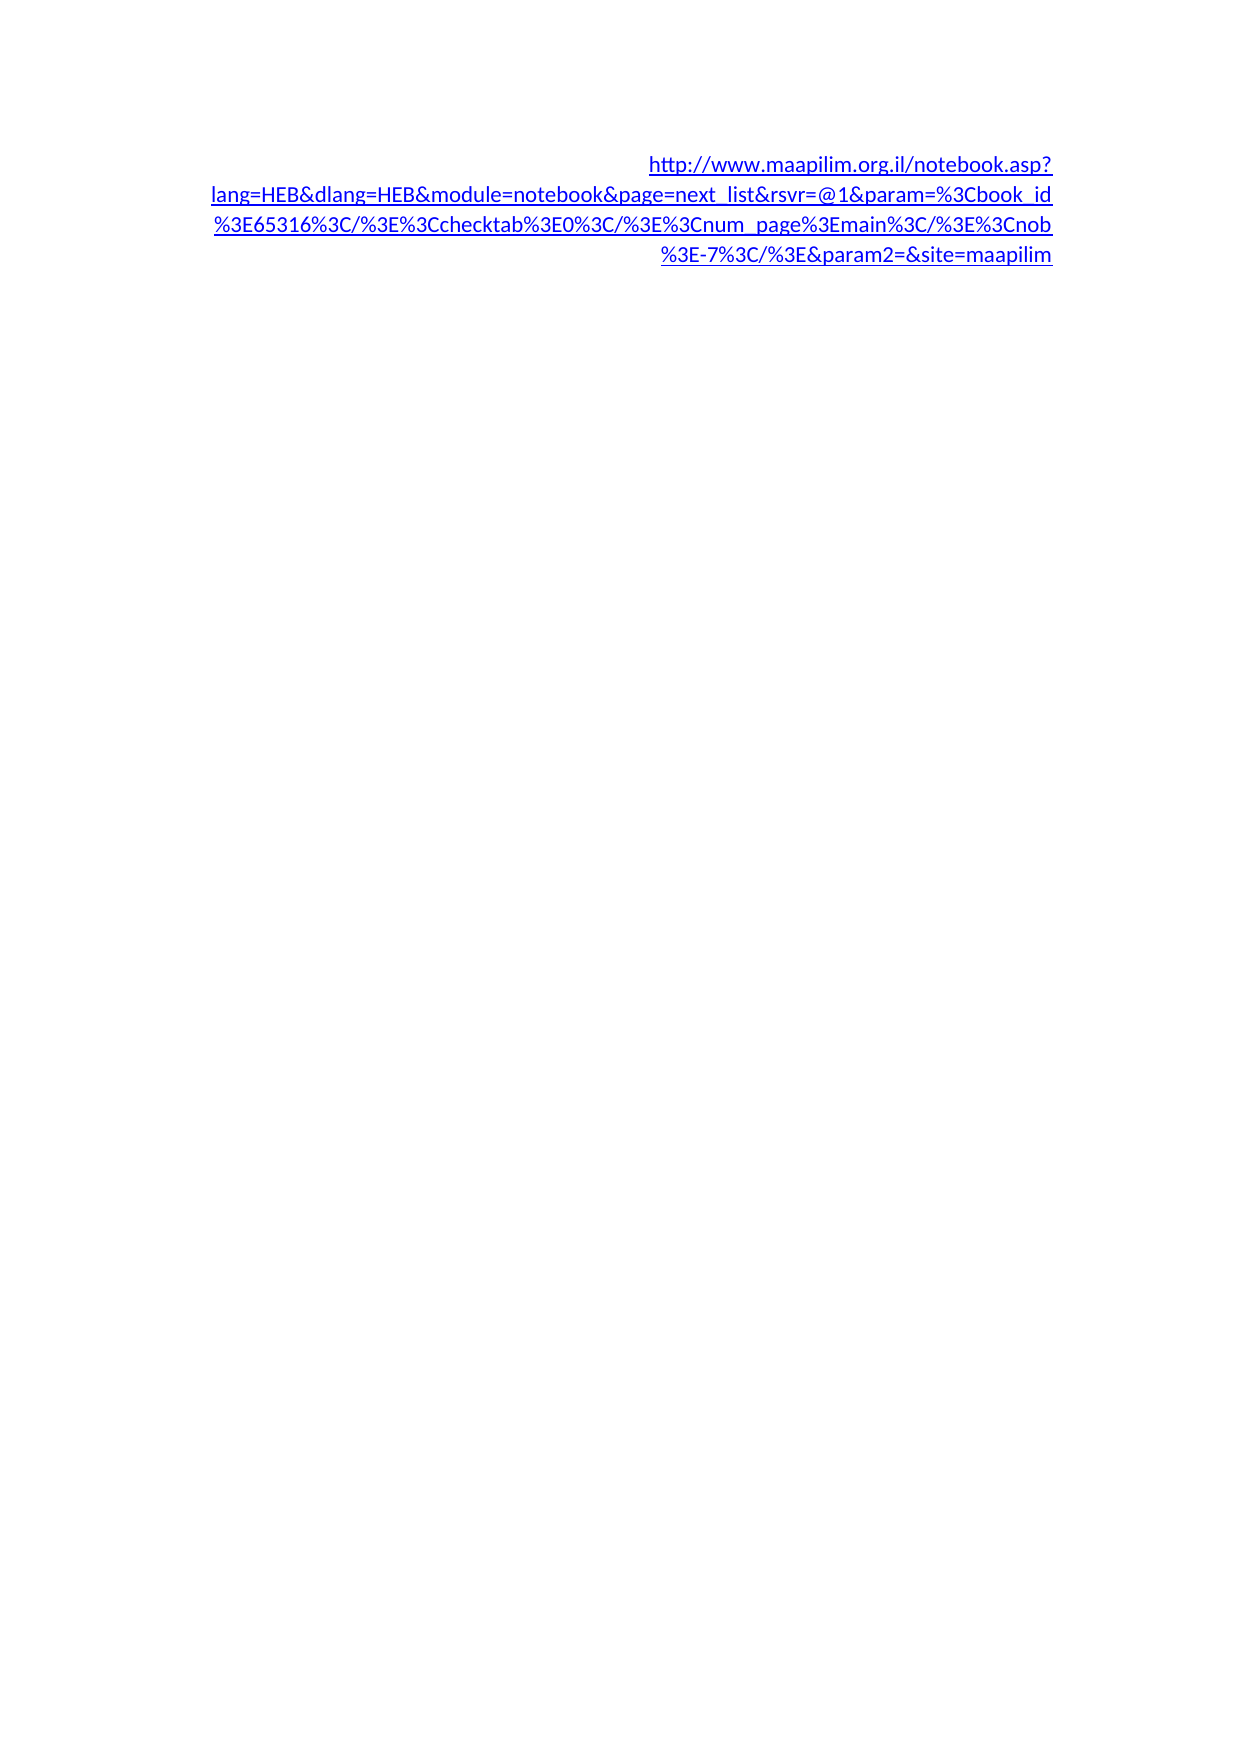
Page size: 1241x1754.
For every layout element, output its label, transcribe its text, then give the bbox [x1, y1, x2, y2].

text http://www.maapilim.org.il/notebook.asp?lang=HEB&dlang=HEB&module=notebook&page=next_list&rsvr=@1&param=%3Cbook_id%3E65316%3C/%3E%3Cchecktab%3E0%3C/%3E%3Cnum_page%3Emain%3C/%3E%3Cnob%3E-7%3C/%3E&param2=&site=maapilim [187, 150, 1053, 269]
